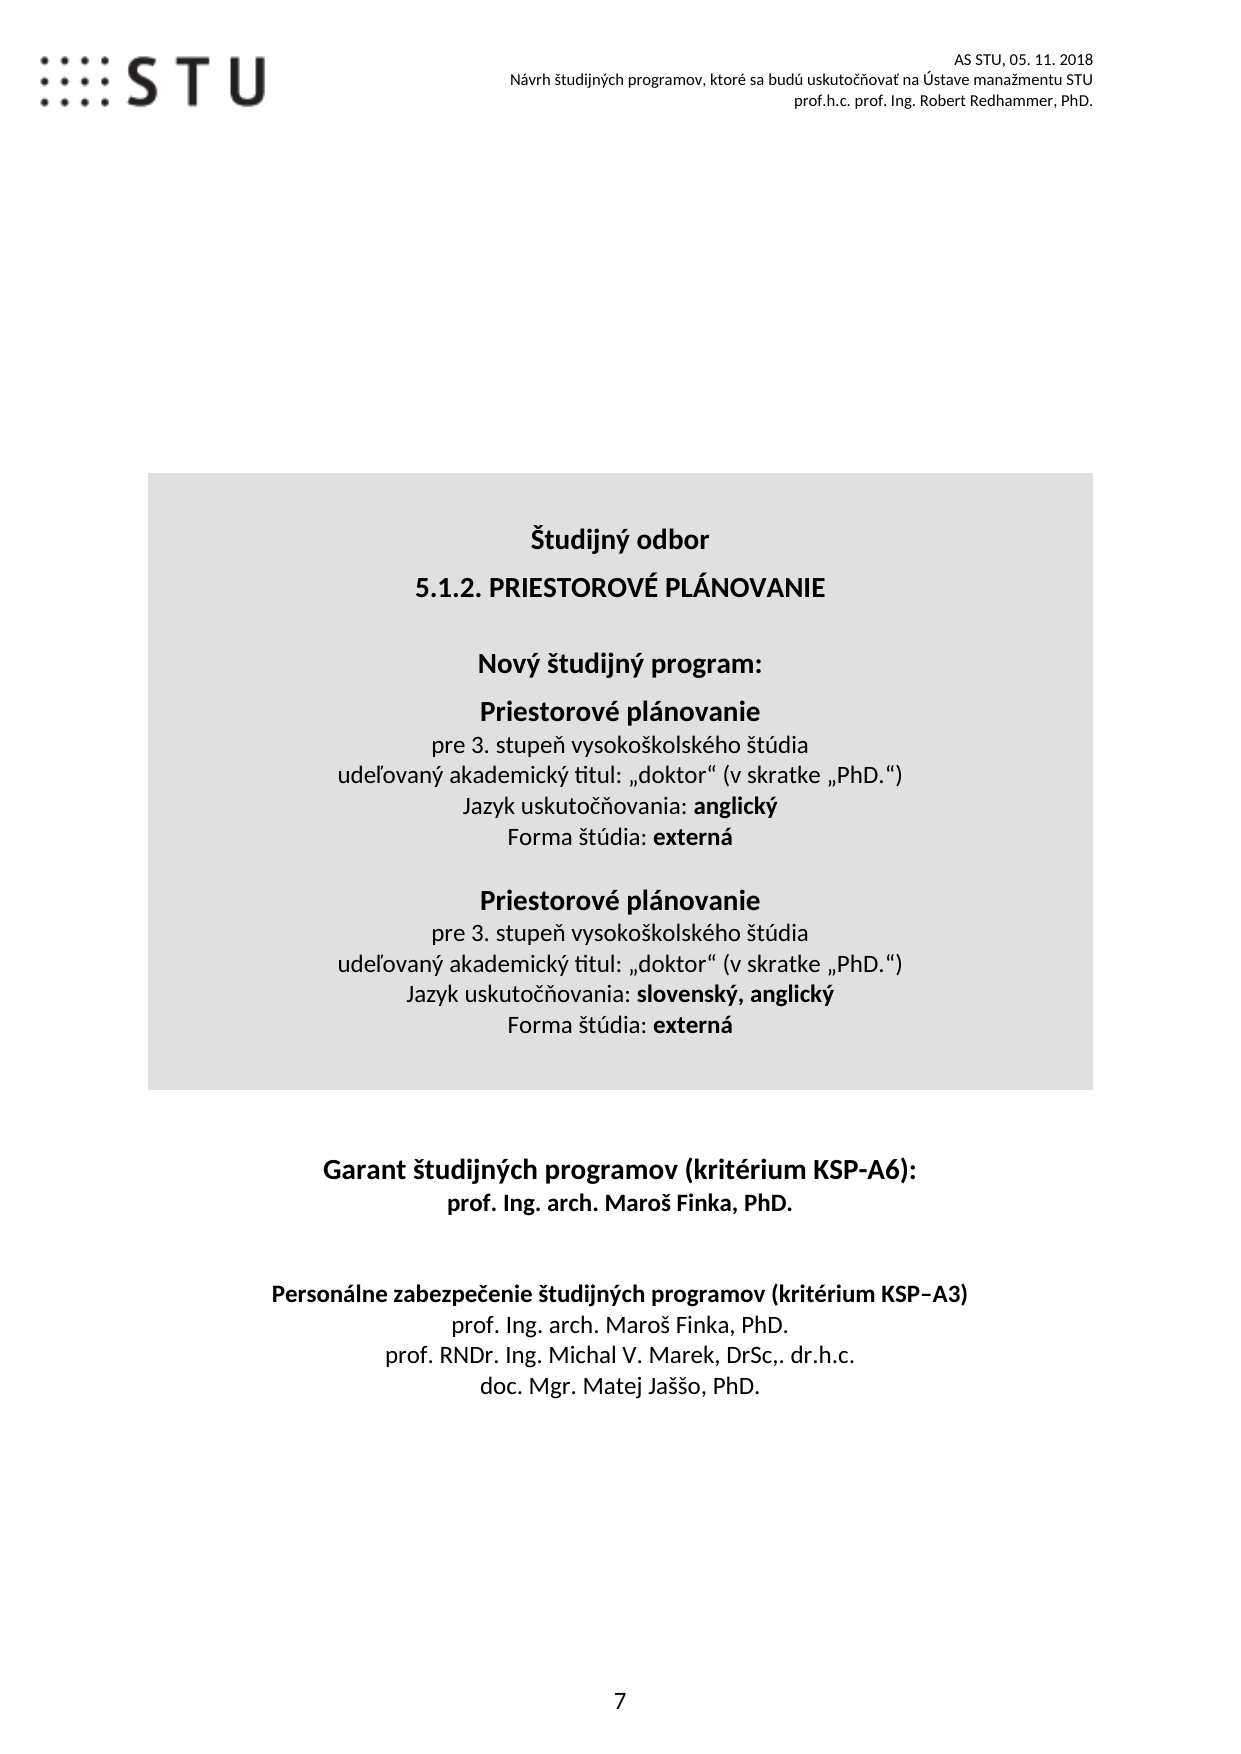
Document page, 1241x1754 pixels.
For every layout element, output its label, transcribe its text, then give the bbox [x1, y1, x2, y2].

text prof. Ing. arch. Maroš Finka, PhD. [148, 1187, 1093, 1217]
text Personálne zabezpečenie študijných programov (kritérium KSP–A3) [148, 1278, 1093, 1309]
text Forma štúdia: externá [148, 1009, 1093, 1039]
text Jazyk uskutočňovania: anglický [148, 790, 1093, 821]
text Garant študijných programov (kritérium KSP-A6): [148, 1151, 1093, 1187]
text pre 3. stupeň vysokoškolského štúdia [148, 729, 1093, 759]
text udeľovaný akademický titul: „doktor“ (v skratke „PhD.“) [148, 948, 1093, 978]
text Forma štúdia: externá [148, 821, 1093, 851]
text Priestorové plánovanie [148, 882, 1093, 917]
text prof. Ing. arch. Maroš Finka, PhD. [148, 1309, 1093, 1339]
text prof. RNDr. Ing. Michal V. Marek, DrSc,. dr.h.c. [148, 1339, 1093, 1370]
text Nový študijný program: [148, 645, 1093, 681]
text Jazyk uskutočňovania: slovenský, anglický [148, 978, 1093, 1009]
text Študijný odbor [148, 521, 1093, 556]
text udeľovaný akademický titul: „doktor“ (v skratke „PhD.“) [148, 759, 1093, 790]
text 5.1.2. PRIESTOROVÉ PLÁNOVANIE [148, 569, 1093, 604]
text Priestorové plánovanie [148, 693, 1093, 729]
text doc. Mgr. Matej Jaššo, PhD. [148, 1370, 1093, 1401]
text pre 3. stupeň vysokoškolského štúdia [148, 917, 1093, 948]
